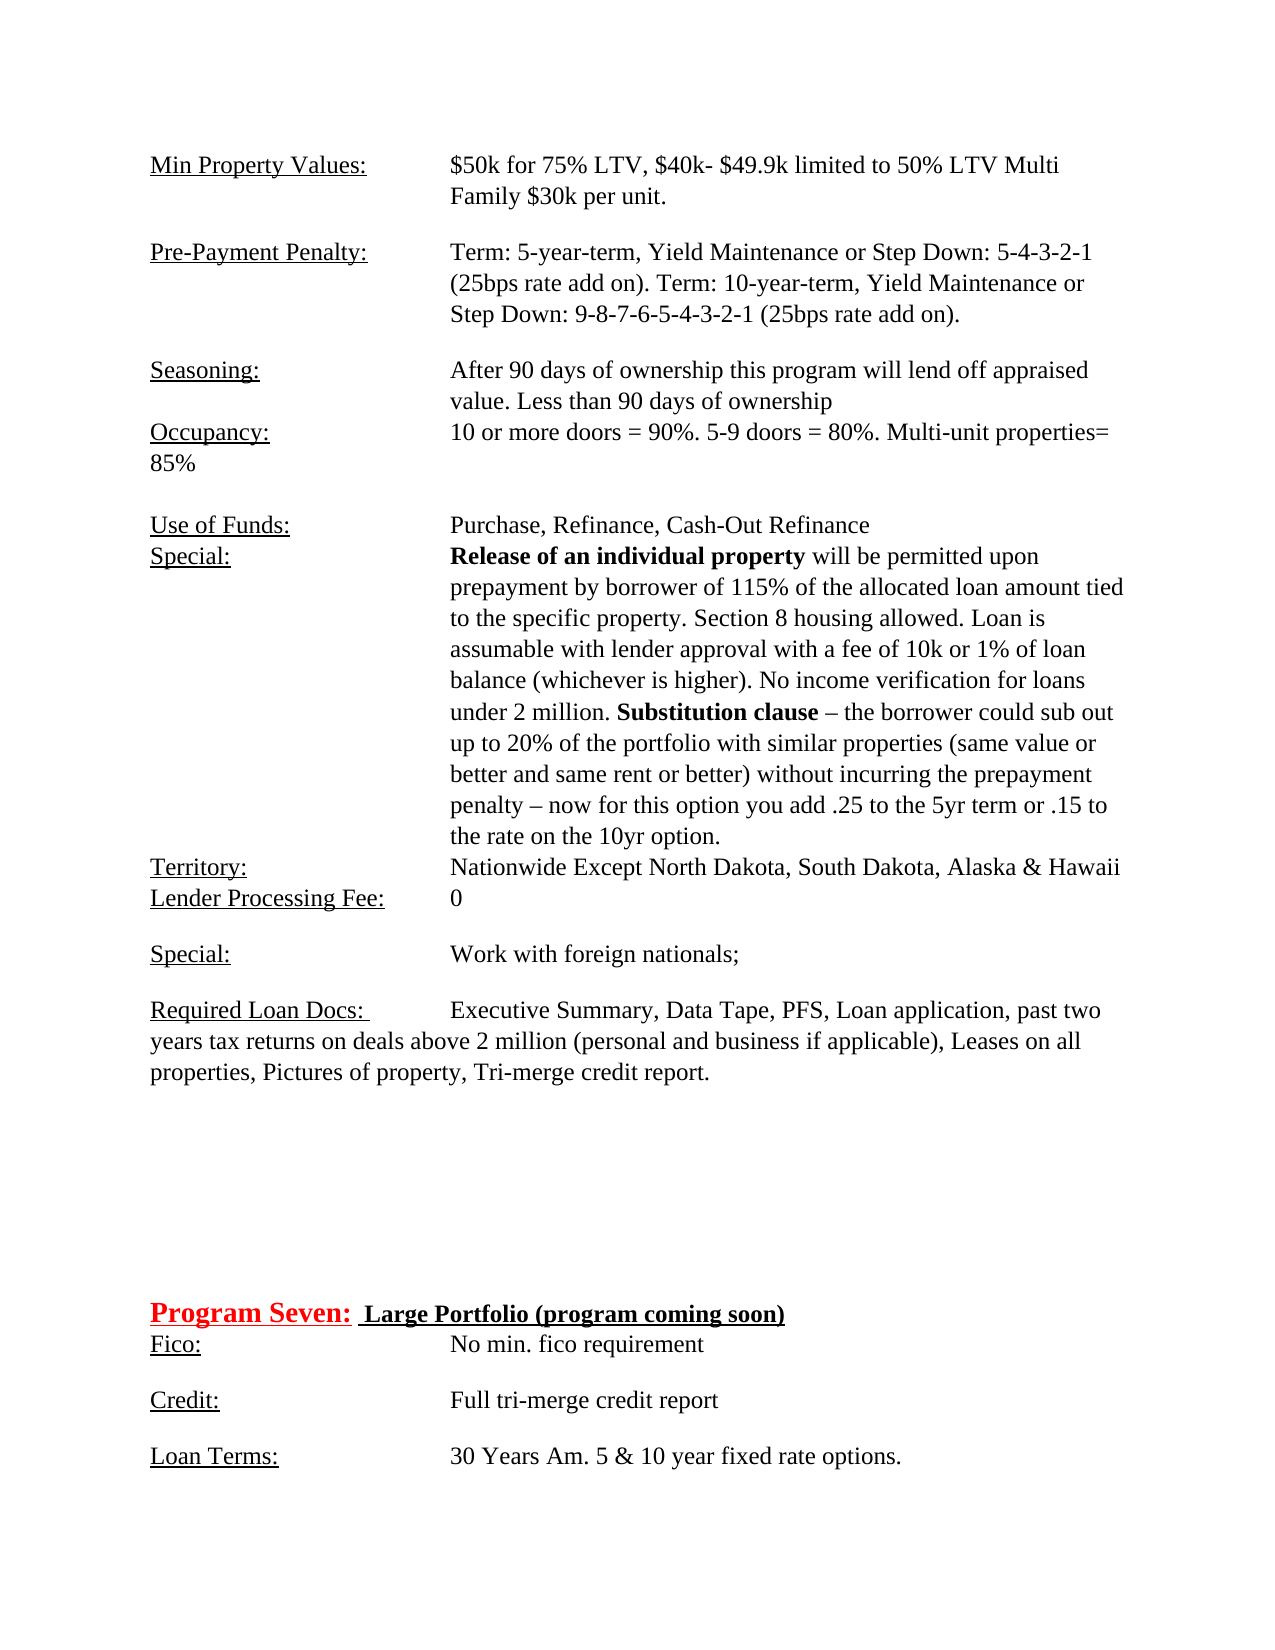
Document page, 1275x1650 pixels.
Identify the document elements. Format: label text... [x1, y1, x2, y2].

text Pre-Payment Penalty: Term: 5-year-term, Yield Maintenance or Step Down: 5-4-3-2-1 (25bps rate add on). Term: 10-year-term, Yield Maintenance or Step Down: 9-8-7-6-5-4-3-2-1 (25bps rate add on). [150, 237, 1125, 328]
text Required Loan Docs: Executive Summary, Data Tape, PFS, Loan application, past two years tax returns on deals above 2 million (personal and business if applicable), Leases on all properties, Pictures of property, Tri-merge credit report. [150, 995, 1125, 1086]
text Min Property Values: $50k for 75% LTV, $40k- $49.9k limited to 50% LTV Multi Family $30k per unit. [150, 150, 1125, 210]
text Loan Terms: 30 Years Am. 5 & 10 year fixed rate options. [150, 1441, 1125, 1470]
text Special: Release of an individual property will be permitted upon prepayment by borrower of 115% of the allocated loan amount tied to the specific property. Section 8 housing allowed. Loan is assumable with lender approval with a fee of 10k or 1% of loan balance (whichever is higher). No income verification for loans under 2 million. Substitution clause – the borrower could sub out up to 20% of the portfolio with similar properties (same value or better and same rent or better) without incurring the prepayment penalty – now for this option you add .25 to the 5yr term or .15 to the rate on the 10yr option. [150, 541, 1125, 849]
text Territory: Nationwide Except North Dakota, South Dakota, Alaska & Hawaii Lender Processing Fee: 0 [150, 852, 1125, 912]
text Fico: No min. fico requirement [150, 1329, 1125, 1358]
text Seasoning: After 90 days of ownership this program will lend off appraised value. Less than 90 days of ownership [150, 355, 1125, 415]
text Special: Work with foreign nationals; [150, 939, 1125, 968]
text Occupancy: 10 or more doors = 90%. 5-9 doors = 80%. Multi-unit properties= 85% [150, 417, 1125, 477]
text Program Seven: Large Portfolio (program coming soon) [150, 1296, 1125, 1329]
text Credit: Full tri-merge credit report [150, 1385, 1125, 1414]
text Use of Funds: Purchase, Refinance, Cash-Out Refinance [150, 510, 1125, 539]
